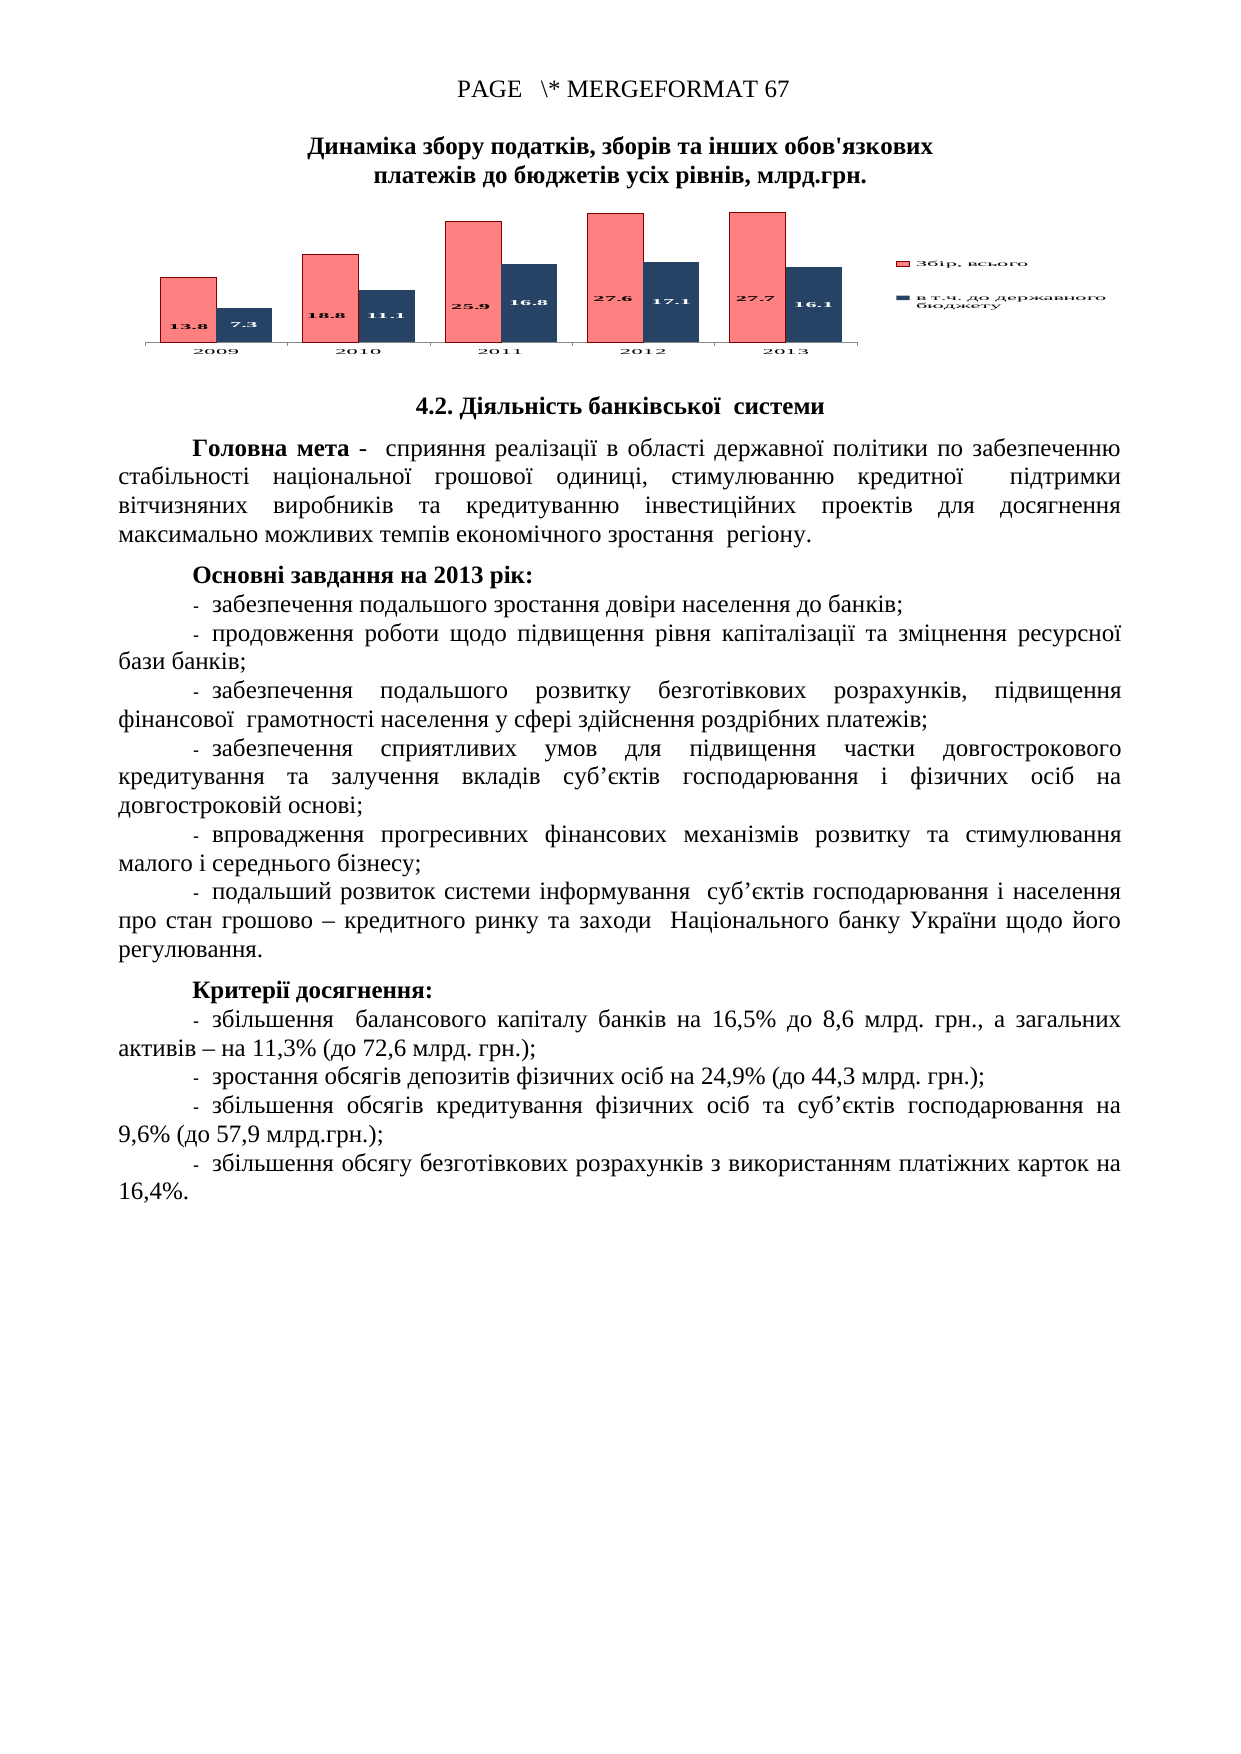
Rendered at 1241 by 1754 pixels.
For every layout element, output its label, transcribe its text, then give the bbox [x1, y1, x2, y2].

list Критерії досягнення: [118, 975, 1122, 1004]
list впровадження прогресивних фінансових механізмів розвитку та стимулювання малого і середнього бізнесу; [118, 819, 1122, 876]
list продовження роботи щодо підвищення рівня капіталізації та зміцнення ресурсної бази банків; [118, 618, 1122, 675]
list збільшення балансового капіталу банків на 16,5% до 8,6 млрд. грн., а загальних активів – на 11,3% (до 72,6 млрд. грн.); [118, 1004, 1122, 1061]
text Головна мета - сприяння реалізації в області державної політики по забезпеченню стабільності національної грошової одиниці, стимулюванню кредитної підтримки вітчизняних виробників та кредитуванню інвестиційних проектів для досягнення максимально можливих темпів економічного зростання регіону. [118, 433, 1122, 548]
text Основні завдання на 2013 рік: [118, 560, 1122, 589]
list подальший розвиток системи інформування суб’єктів господарювання і населення про стан грошово – кредитного ринку та заходи Національного банку України щодо його регулювання. [118, 876, 1122, 963]
text Динаміка збору податків, зборів та інших обов'язкових [118, 131, 1122, 160]
list забезпечення подальшого розвитку безготівкових розрахунків, підвищення фінансової грамотності населення у сфері здійснення роздрібних платежів; [118, 675, 1122, 733]
list збільшення обсягу безготівкових розрахунків з використанням платіжних карток на 16,4%. [118, 1148, 1122, 1205]
list зростання обсягів депозитів фізичних осіб на 24,9% (до 44,3 млрд. грн.); [118, 1061, 1122, 1090]
list забезпечення сприятливих умов для підвищення частки довгострокового кредитування та залучення вкладів суб’єктів господарювання і фізичних осіб на довгостроковій основі; [118, 733, 1122, 819]
text платежів до бюджетів усіх рівнів, млрд.грн. [118, 160, 1122, 189]
list збільшення обсягів кредитування фізичних осіб та суб’єктів господарювання на 9,6% (до 57,9 млрд.грн.); [118, 1090, 1122, 1148]
list забезпечення подальшого зростання довіри населення до банків; [118, 589, 1122, 618]
text 4.2. Діяльність банківської системи [118, 391, 1122, 420]
